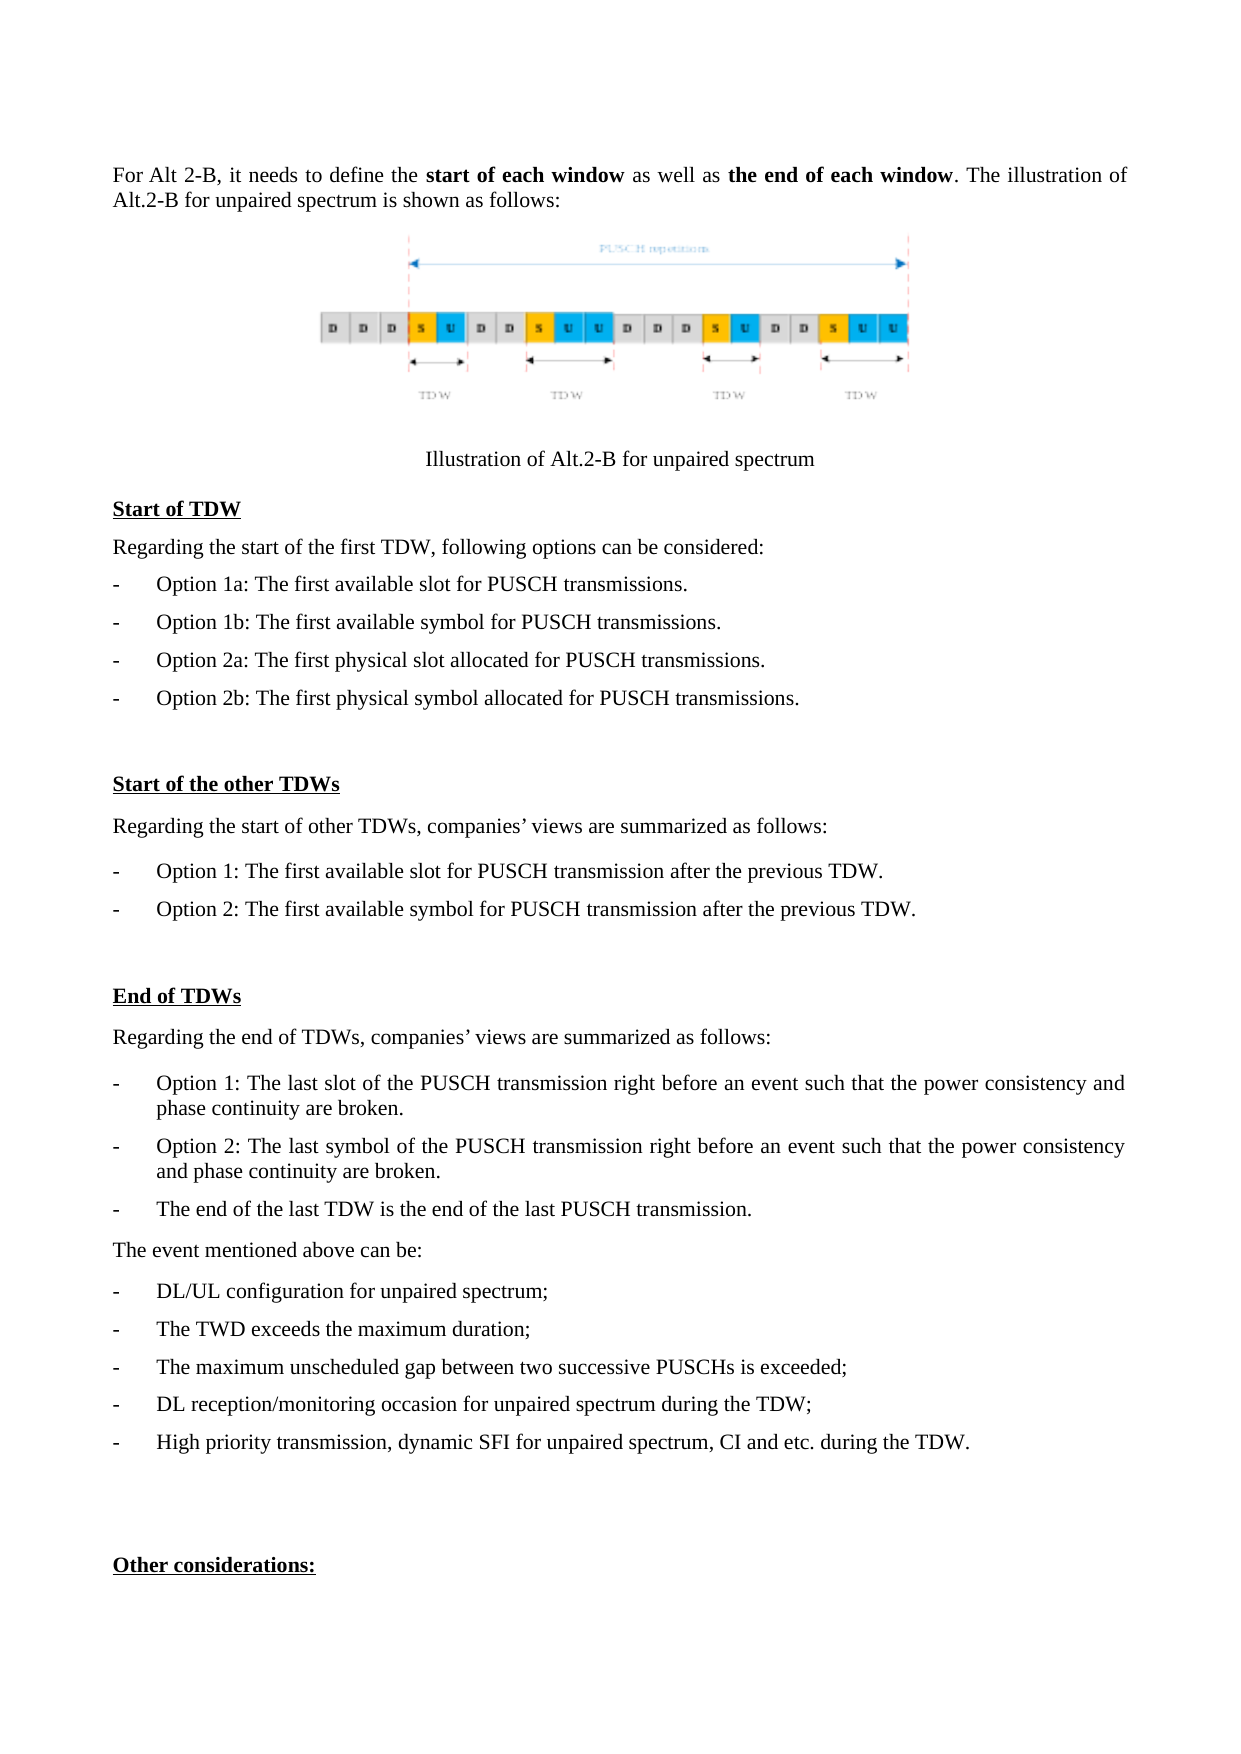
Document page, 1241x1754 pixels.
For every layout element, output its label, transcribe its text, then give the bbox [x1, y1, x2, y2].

text Regarding the end of TDWs, companies’ views are summarized as follows: [112, 1021, 1128, 1053]
list DL reception/monitoring occasion for unpaired spectrum during the TDW; [112, 1391, 1128, 1417]
list Option 2: The first available symbol for PUSCH transmission after the previous TDW. [112, 896, 1128, 921]
text Start of TDW [112, 496, 1128, 521]
list The maximum unscheduled gap between two successive PUSCHs is exceeded; [112, 1354, 1128, 1379]
list Option 1: The last slot of the PUSCH transmission right before an event such that the power consistency and phase continuity are broken. [112, 1070, 1128, 1120]
text End of TDWs [112, 983, 1128, 1008]
list Option 2: The last symbol of the PUSCH transmission right before an event such that the power consistency and phase continuity are broken. [112, 1133, 1128, 1183]
text Illustration of Alt.2-B for unpaired spectrum [112, 446, 1128, 471]
list Option 1a: The first available slot for PUSCH transmissions. [112, 571, 1128, 597]
list High priority transmission, dynamic SFI for unpaired spectrum, CI and etc. during the TDW. [112, 1429, 1128, 1454]
text Start of the other TDWs [112, 771, 1128, 797]
list Option 1b: The first available symbol for PUSCH transmissions. [112, 609, 1128, 634]
list Option 2b: The first physical symbol allocated for PUSCH transmissions. [112, 684, 1128, 710]
list DL/UL configuration for unpaired spectrum; [112, 1278, 1128, 1303]
list Option 1: The first available slot for PUSCH transmission after the previous TDW. [112, 858, 1128, 883]
text The event mentioned above can be: [112, 1233, 1128, 1266]
text Regarding the start of the first TDW, following options can be considered: [112, 534, 1128, 559]
list The end of the last TDW is the end of the last PUSCH transmission. [112, 1196, 1128, 1221]
list The TWD exceeds the maximum duration; [112, 1316, 1128, 1341]
text Other considerations: [112, 1548, 1128, 1581]
text For Alt 2-B, it needs to define the start of each window as well as the end of each window. The illustration of Alt.2-B for unpaired spectrum is shown as follows: [112, 162, 1128, 212]
list Option 2a: The first physical slot allocated for PUSCH transmissions. [112, 647, 1128, 672]
text Regarding the start of other TDWs, companies’ views are summarized as follows: [112, 809, 1128, 842]
